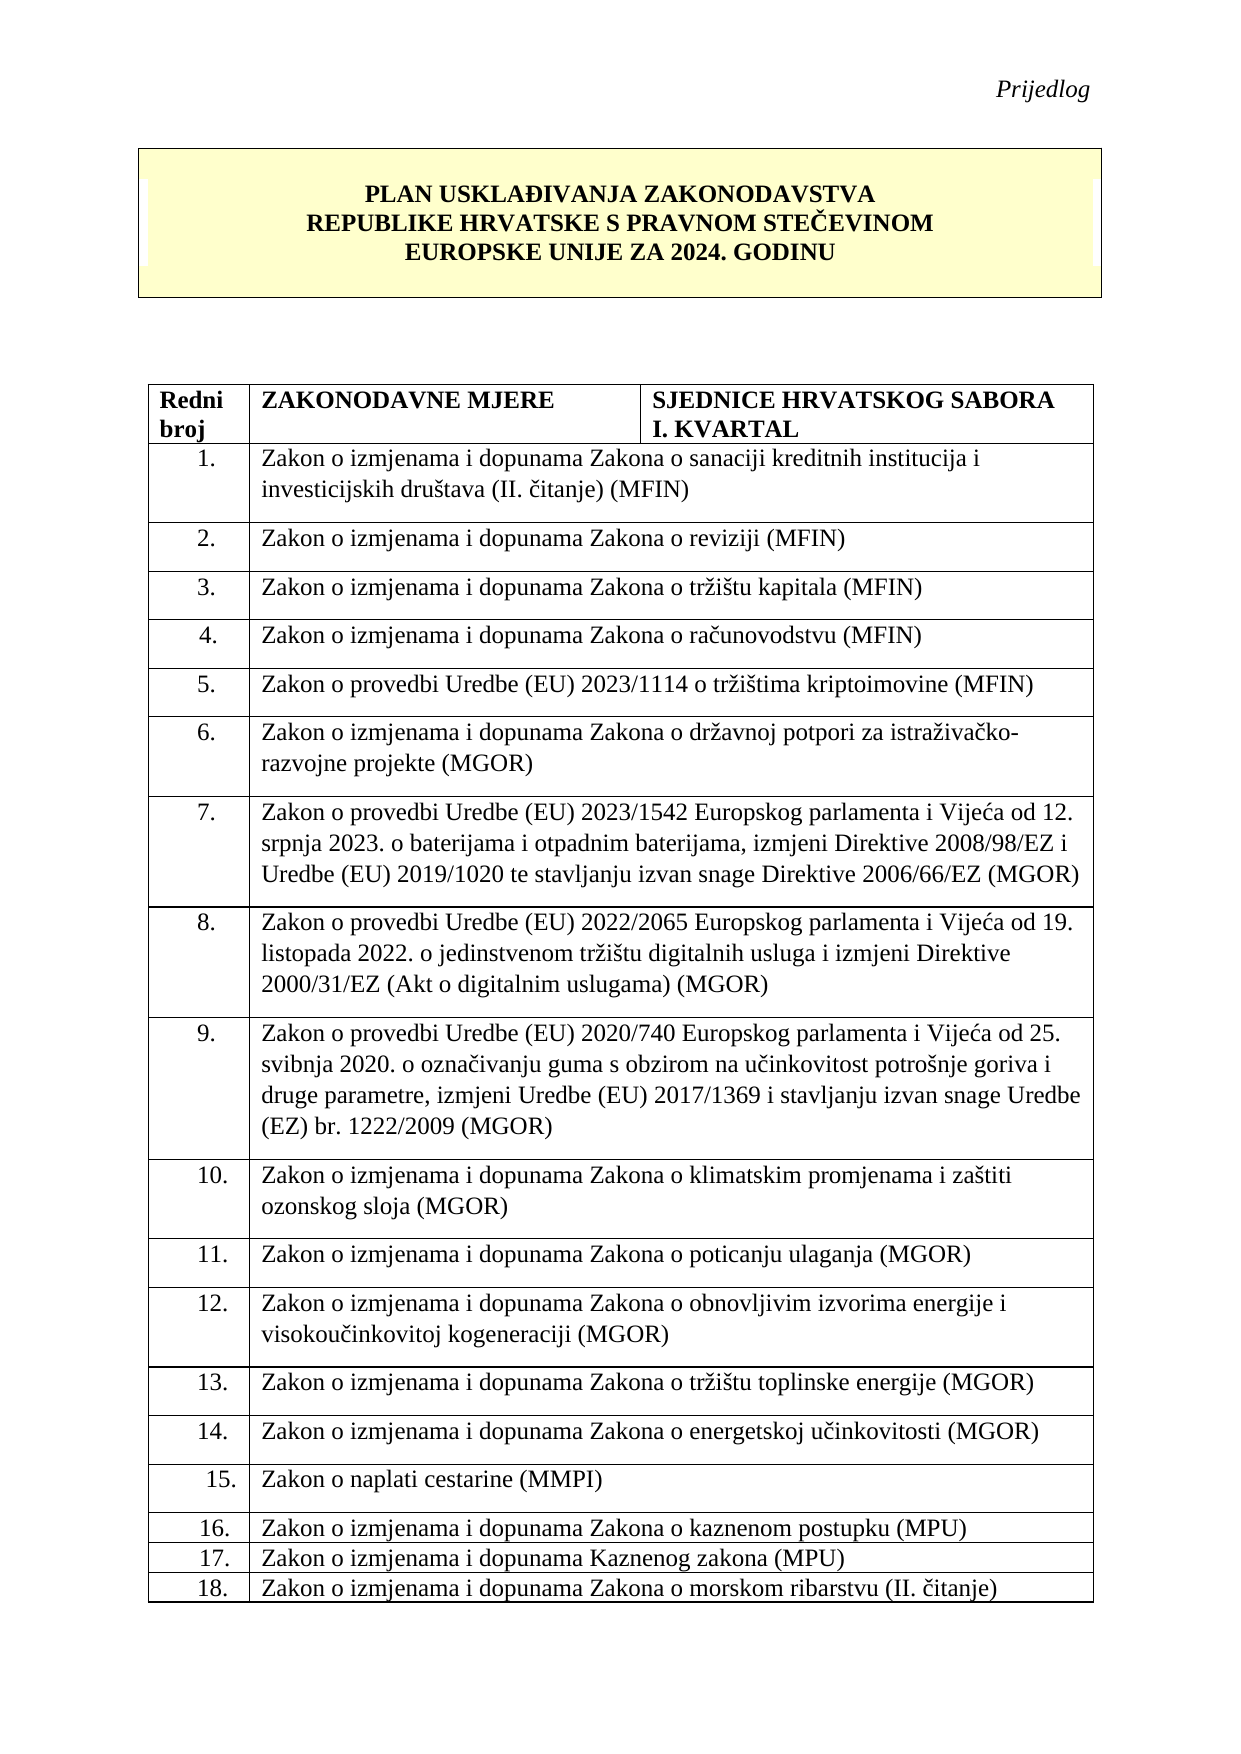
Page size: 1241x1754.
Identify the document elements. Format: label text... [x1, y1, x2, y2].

text PLAN USKLAĐIVANJA ZAKONODAVSTVA [148, 179, 1093, 208]
table_cell [149, 1239, 249, 1287]
table_cell [149, 908, 249, 1017]
table_cell [149, 620, 249, 668]
table_cell Zakon o naplati cestarine (MMPI) [250, 1465, 1093, 1512]
table_cell Zakon o izmjenama i dopunama Zakona o reviziji (MFIN) [250, 523, 1093, 571]
table_cell Zakon o izmjenama i dopunama Zakona o tržištu toplinske energije (MGOR) [250, 1368, 1093, 1415]
table_cell [149, 523, 249, 571]
table_cell Zakon o izmjenama i dopunama Kaznenog zakona (MPU) [250, 1543, 1093, 1572]
table_cell [149, 1465, 249, 1512]
table_cell [149, 1368, 249, 1415]
table_cell Zakon o izmjenama i dopunama Zakona o klimatskim promjenama i zaštiti ozonskog sloja (MGOR) [250, 1160, 1093, 1238]
table_header ZAKONODAVNE MJERE [250, 385, 640, 442]
table_header Redni broj [149, 385, 249, 442]
table_cell Zakon o izmjenama i dopunama Zakona o kaznenom postupku (MPU) [250, 1513, 1093, 1542]
table_cell Zakon o izmjenama i dopunama Zakona o sanaciji kreditnih institucija i investicijskih društava (II. čitanje) (MFIN) [250, 444, 1093, 522]
table_cell Zakon o provedbi Uredbe (EU) 2020/740 Europskog parlamenta i Vijeća od 25. svibnja 2020. o označivanju guma s obzirom na učinkovitost potrošnje goriva i druge parametre, izmjeni Uredbe (EU) 2017/1369 i stavljanju izvan snage Uredbe (EZ) br. 1222/2009 (MGOR) [250, 1018, 1093, 1159]
text REPUBLIKE HRVATSKE S PRAVNOM STEČEVINOM [148, 208, 1093, 237]
table_header SJEDNICE HRVATSKOG SABORA I. KVARTAL [641, 385, 1093, 442]
table_cell [149, 1573, 249, 1601]
table_cell [149, 444, 249, 522]
table_cell Zakon o izmjenama i dopunama Zakona o računovodstvu (MFIN) [250, 620, 1093, 668]
table_cell Zakon o izmjenama i dopunama Zakona o državnoj potpori za istraživačko-razvojne projekte (MGOR) [250, 717, 1093, 796]
table_cell Zakon o izmjenama i dopunama Zakona o tržištu kapitala (MFIN) [250, 572, 1093, 619]
table_cell [149, 572, 249, 619]
table_cell [149, 717, 249, 796]
table_cell [149, 1513, 249, 1542]
table_cell Zakon o izmjenama i dopunama Zakona o poticanju ulaganja (MGOR) [250, 1239, 1093, 1287]
table_cell [149, 1416, 249, 1463]
table_cell [149, 797, 249, 906]
text EUROPSKE UNIJE ZA 2024. GODINU [148, 237, 1093, 263]
table_cell Zakon o provedbi Uredbe (EU) 2022/2065 Europskog parlamenta i Vijeća od 19. listopada 2022. o jedinstvenom tržištu digitalnih usluga i izmjeni Direktive 2000/31/EZ (Akt o digitalnim uslugama) (MGOR) [250, 908, 1093, 1017]
table_cell Zakon o provedbi Uredbe (EU) 2023/1114 o tržištima kriptoimovine (MFIN) [250, 669, 1093, 716]
table_cell Zakon o provedbi Uredbe (EU) 2023/1542 Europskog parlamenta i Vijeća od 12. srpnja 2023. o baterijama i otpadnim baterijama, izmjeni Direktive 2008/98/EZ i Uredbe (EU) 2019/1020 te stavljanju izvan snage Direktive 2006/66/EZ (MGOR) [250, 797, 1093, 906]
table_cell [149, 1018, 249, 1159]
table_cell Zakon o izmjenama i dopunama Zakona o energetskoj učinkovitosti (MGOR) [250, 1416, 1093, 1463]
table_cell [149, 1160, 249, 1238]
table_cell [250, 1573, 1093, 1601]
table_cell [149, 669, 249, 716]
table_cell Zakon o izmjenama i dopunama Zakona o obnovljivim izvorima energije i visokoučinkovitoj kogeneraciji (MGOR) [250, 1288, 1093, 1366]
table_cell [149, 1543, 249, 1572]
table_cell [149, 1288, 249, 1366]
